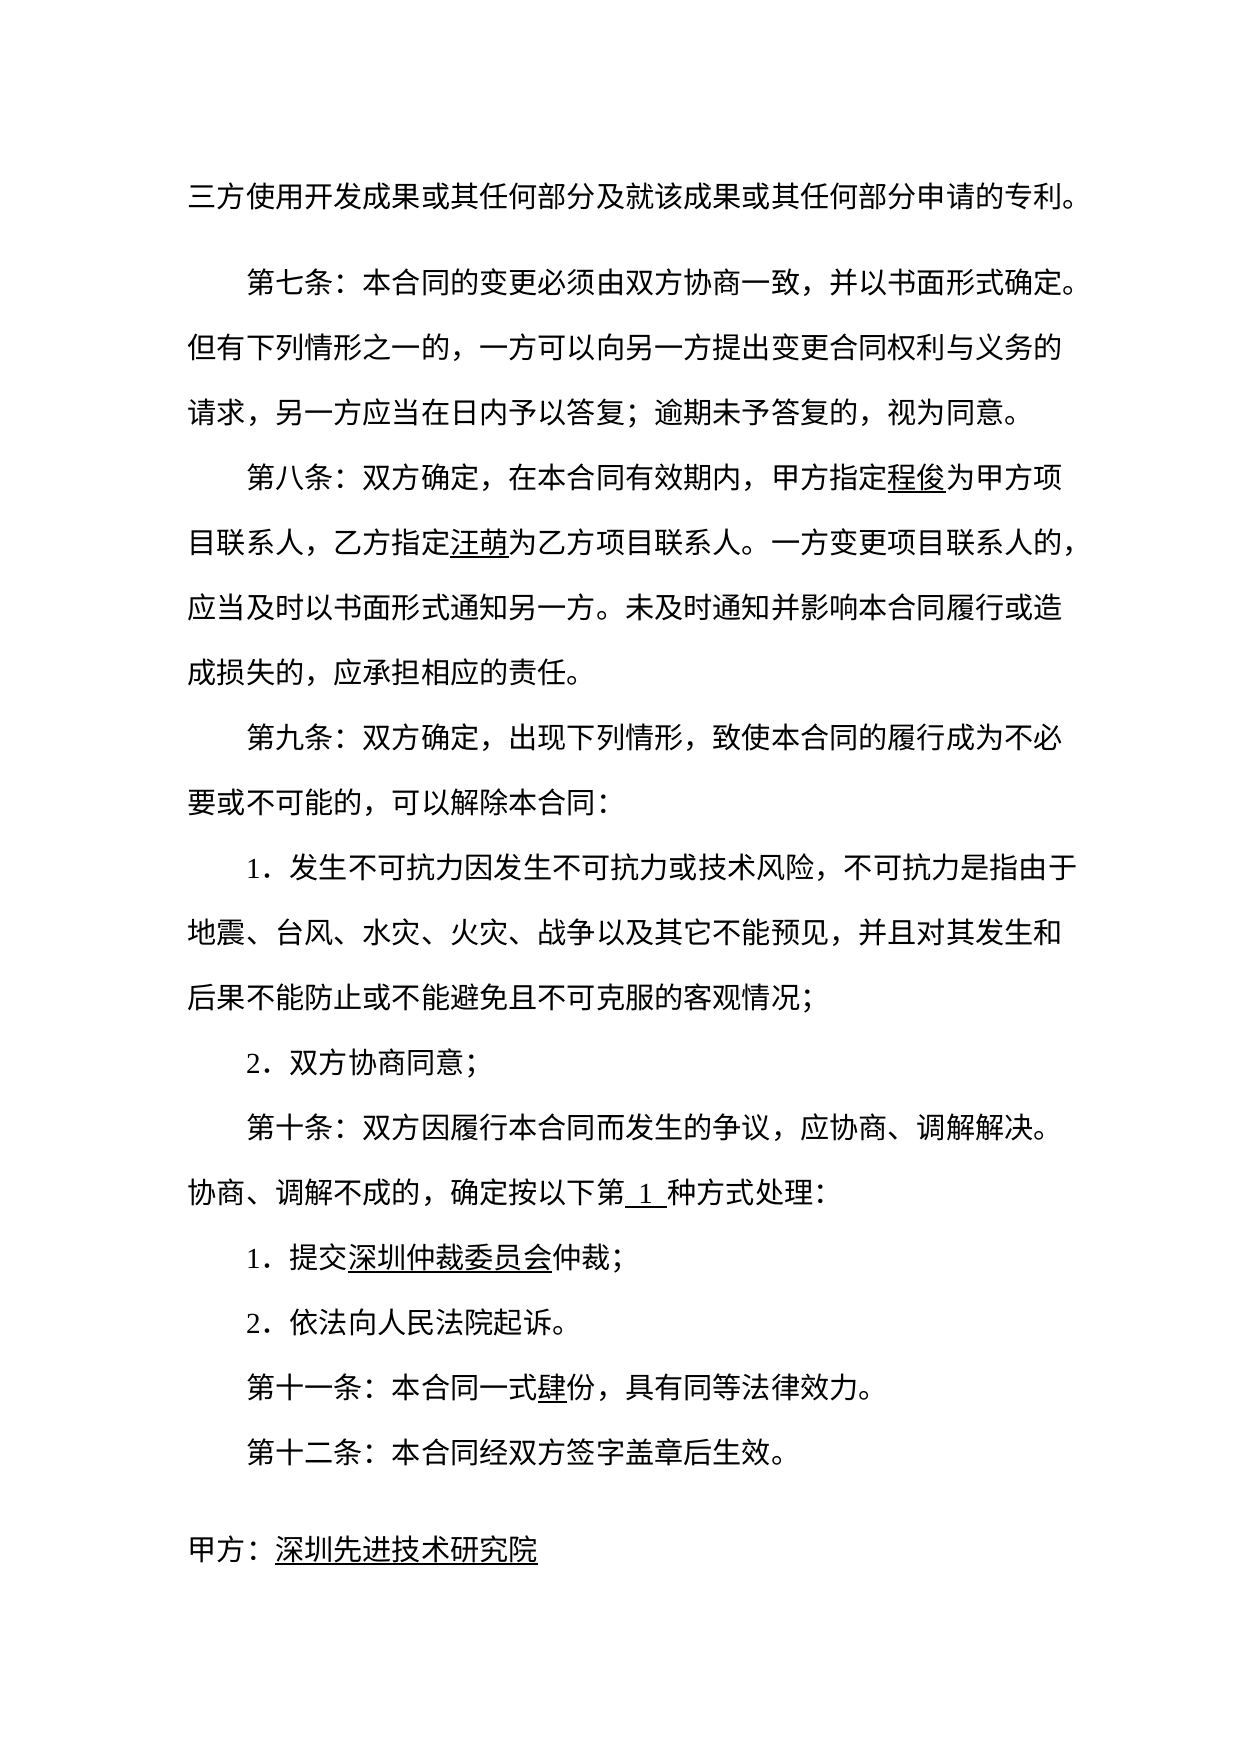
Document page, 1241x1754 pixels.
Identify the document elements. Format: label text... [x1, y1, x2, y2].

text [187, 162, 1078, 227]
text 1．发生不可抗力因发生不可抗力或技术风险，不可抗力是指由于地震、台风、水灾、火灾、战争以及其它不能预见，并且对其发生和后果不能防止或不能避免且不可克服的客观情况； [187, 833, 1078, 1028]
text 第十二条：本合同经双方签字盖章后生效。 [187, 1418, 1078, 1483]
text 2．依法向人民法院起诉。 [187, 1288, 1078, 1353]
text 2．双方协商同意； [187, 1028, 1078, 1093]
text 1．提交深圳仲裁委员会仲裁； [187, 1223, 1078, 1288]
text 第八条：双方确定，在本合同有效期内，甲方指定程俊为甲方项目联系人，乙方指定汪萌为乙方项目联系人。一方变更项目联系人的，应当及时以书面形式通知另一方。未及时通知并影响本合同履行或造成损失的，应承担相应的责任。 [187, 443, 1078, 703]
text 第十一条：本合同一式肆份，具有同等法律效力。 [187, 1353, 1078, 1418]
text 第十条：双方因履行本合同而发生的争议，应协商、调解解决。协商、调解不成的，确定按以下第 1 种方式处理： [187, 1093, 1078, 1223]
text 第七条：本合同的变更必须由双方协商一致，并以书面形式确定。但有下列情形之一的，一方可以向另一方提出变更合同权利与义务的请求，另一方应当在日内予以答复；逾期未予答复的，视为同意。 [187, 248, 1078, 443]
text 第九条：双方确定，出现下列情形，致使本合同的履行成为不必要或不可能的，可以解除本合同： [187, 703, 1078, 833]
text 甲方：深圳先进技术研究院 [187, 1516, 1078, 1581]
